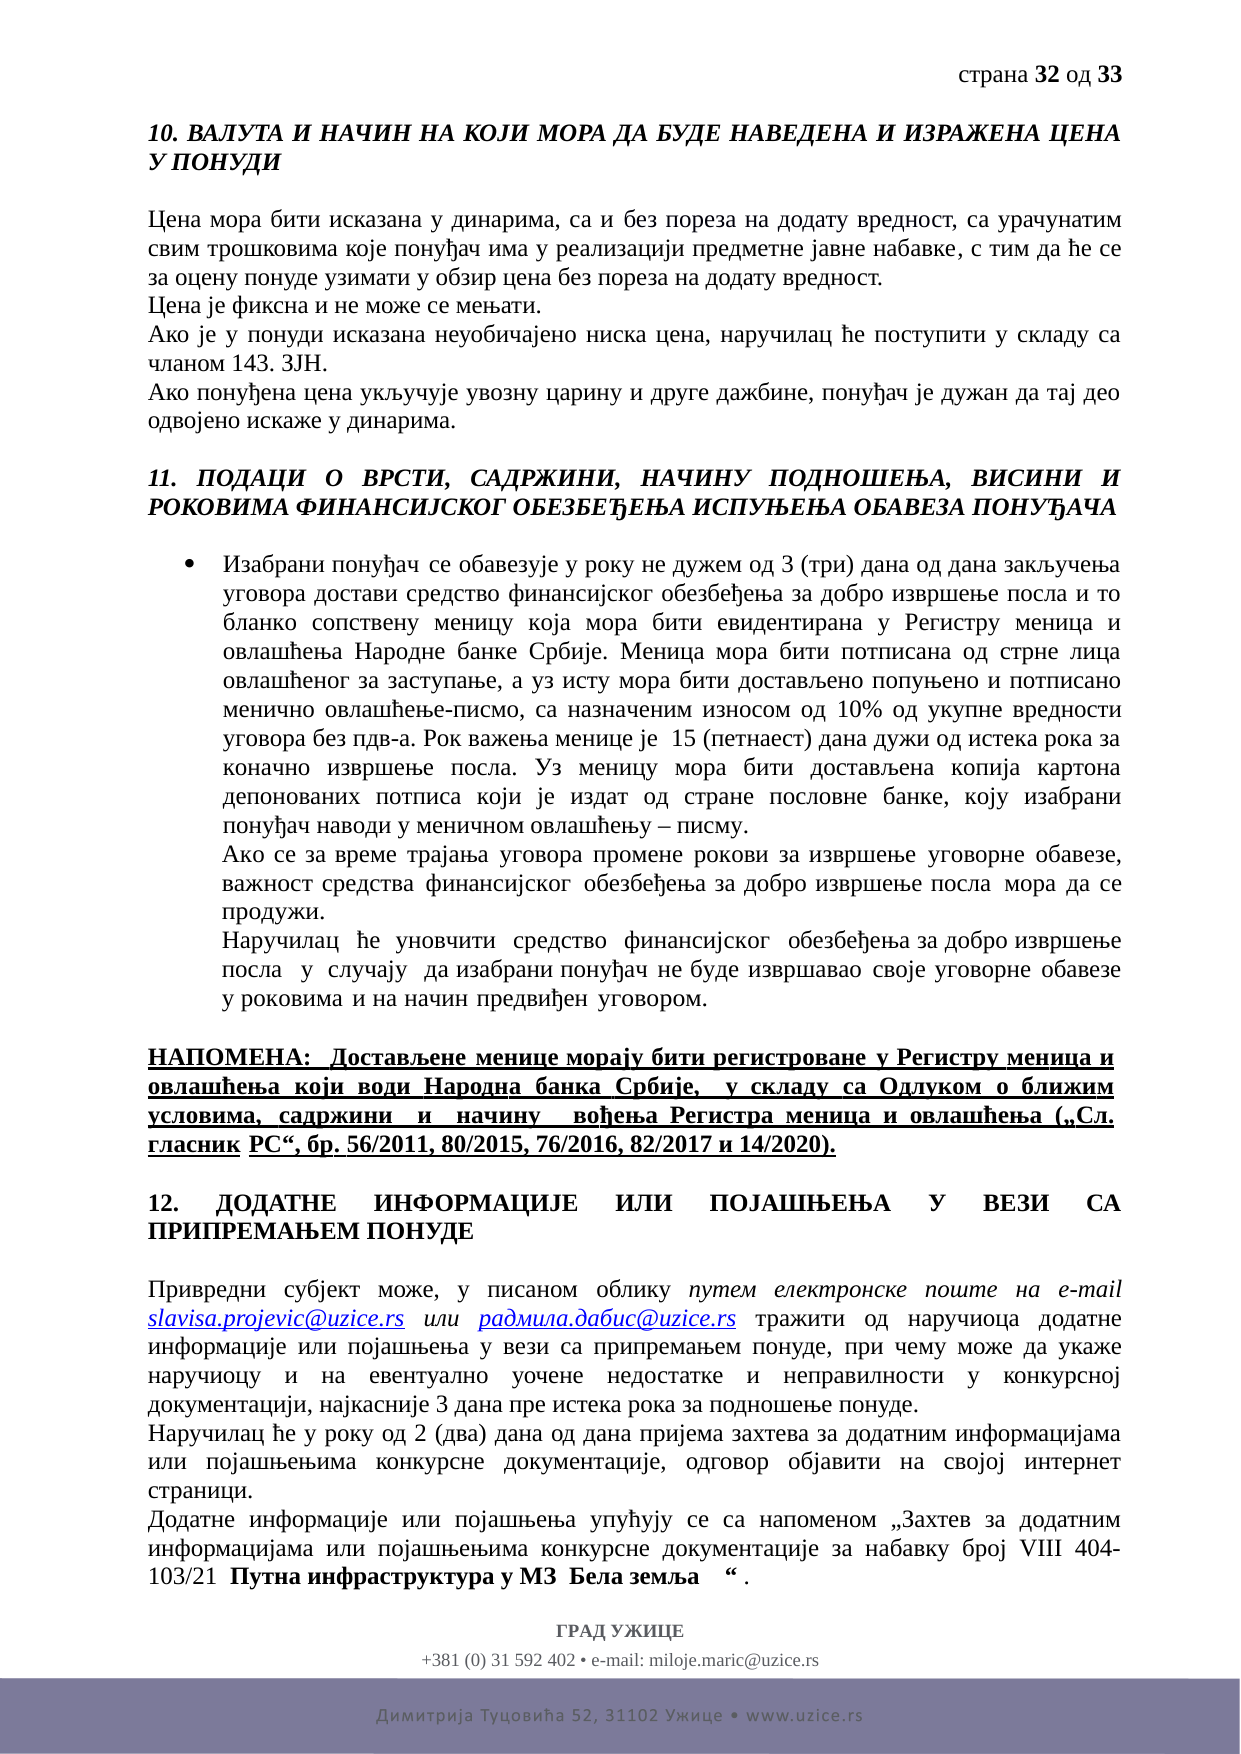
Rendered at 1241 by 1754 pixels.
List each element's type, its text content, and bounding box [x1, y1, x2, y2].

text НАПОМЕНА: Достављене менице морају бити регистроване у Регистру меница и овлашћења који води Народна банка Србије, у складу са Одлуком о ближим условима, садржини и начину вођења Регистра меница и овлашћења („Сл. гласник РС“, бр. 56/2011, 80/2015, 76/2016, 82/2017 и 14/2020). [148, 1042, 1114, 1067]
text Додатне информације или појашњења упућују се са напоменом „Захтев за додатним информацијама или појашњењима конкурсне документације за набавку број VIII 404-103/21 Путна инфраструктура у МЗ Бела земља “ . [148, 1504, 1122, 1590]
text Ако је у понуди исказана неуобичајено ниска цена, наручилац ће поступити у складу са чланом 143. ЗЈН. [148, 319, 1122, 377]
text Ако понуђена цена укључује увозну царину и друге дажбине, понуђач је дужан да тај део одвојено искаже у динарима. [148, 377, 1122, 434]
text НАПОМЕНА: Достављене менице морају бити регистроване у Регистру меница и овлашћења који води Народна банка Србије, у складу са Одлуком о ближим условима, садржини и начину вођења Регистра меница и овлашћења („Сл. гласник РС“, бр. 56/2011, 80/2015, 76/2016, 82/2017 и 14/2020). [148, 1070, 1114, 1096]
text 12. ДОДАТНЕ ИНФОРМАЦИЈЕ ИЛИ ПОЈАШЊЕЊА У ВЕЗИ СА ПРИПРЕМАЊЕМ ПОНУДЕ [148, 1188, 1122, 1245]
picture [0, 1677, 1240, 1754]
text Наручилац ће уновчити средство финансијског обезбеђења за добро извршење посла у случају да изабрани понуђач не буде извршавао своје уговорне обавезе у роковима и на начин предвиђен уговором. [222, 925, 1122, 1011]
text НАПОМЕНА: Достављене менице морају бити регистроване у Регистру меница и овлашћења који води Народна банка Србије, у складу са Одлуком о ближим условима, садржини и начину вођења Регистра меница и овлашћења („Сл. гласник РС“, бр. 56/2011, 80/2015, 76/2016, 82/2017 и 14/2020). [148, 1099, 1114, 1125]
text НАПОМЕНА: Достављене менице морају бити регистроване у Регистру меница и овлашћења који води Народна банка Србије, у складу са Одлуком о ближим условима, садржини и начину вођења Регистра меница и овлашћења („Сл. гласник РС“, бр. 56/2011, 80/2015, 76/2016, 82/2017 и 14/2020). [148, 1128, 1114, 1158]
text Ако се за време трајања уговора промене рокови за извршење уговорне обавезе, важност средства финансијског обезбеђења за добро извршење посла мора да се продужи. [222, 839, 1122, 925]
text Цена мора бити исказана у динарима, са и без пореза на додату вредност, са урачунатим свим трошковима које понуђач има у реализацији предметне јавне набавке, с тим да ће се за оцену понуде узимати у обзир цена без пореза на додату вредност. [148, 204, 1122, 291]
text Наручилац ће у року од 2 (два) дана од дана пријема захтева за додатним информацијама или појашњењима конкурсне документације, одговор објавити на својој интернет страници. [148, 1418, 1122, 1504]
list Изабрани понуђач се обавезује у року не дужем од 3 (три) дана од дана закључења уговора достави средство финансијског обезбеђења за добро извршење посла и то бланко сопствену меницу која мора бити евидентирана у Регистру меница и овлашћења Народне банке Србије. Меница мора бити потписана од стрне лица овлашћеног за заступање, а уз исту мора бити достављено попуњено и потписано менично овлашћење-писмо, са назначеним износом од 10% од укупне вредности уговора без пдв-а. Рок важења менице је 15 (петнаест) дана дужи од истека рока за коначно извршење посла. Уз меницу мора бити достављена копија картона депонованих потписа који је издат од стране пословне банке, коју изабрани понуђач наводи у меничном овлашћењу – писму. [185, 549, 1122, 839]
text 11. ПОДАЦИ О ВРСТИ, САДРЖИНИ, НАЧИНУ ПОДНОШЕЊА, ВИСИНИ И РОКОВИМА ФИНАНСИЈСКОГ ОБЕЗБЕЂЕЊА ИСПУЊЕЊА ОБАВЕЗА ПОНУЂАЧА [148, 463, 1122, 521]
text Привредни субјект може, у писаном облику путем електронске поште на e-mail slavisa.projevic@uzice.rs или радмила.дабис@uzice.rs тражити од наручиоца додатне информације или појашњења у вези са припремањем понуде, при чему може да укаже наручиоцу и на евентуално уочене недостатке и неправилности у конкурсној документацији, најкасније 3 дана пре истека рока за подношење понуде. [148, 1274, 1122, 1418]
text 10. ВАЛУТА И НАЧИН НА КОЈИ МОРА ДА БУДЕ НАВЕДЕНА И ИЗРАЖЕНА ЦЕНА У ПОНУДИ [148, 118, 1122, 176]
text Цена је фиксна и не може се мењати. [148, 291, 1122, 319]
